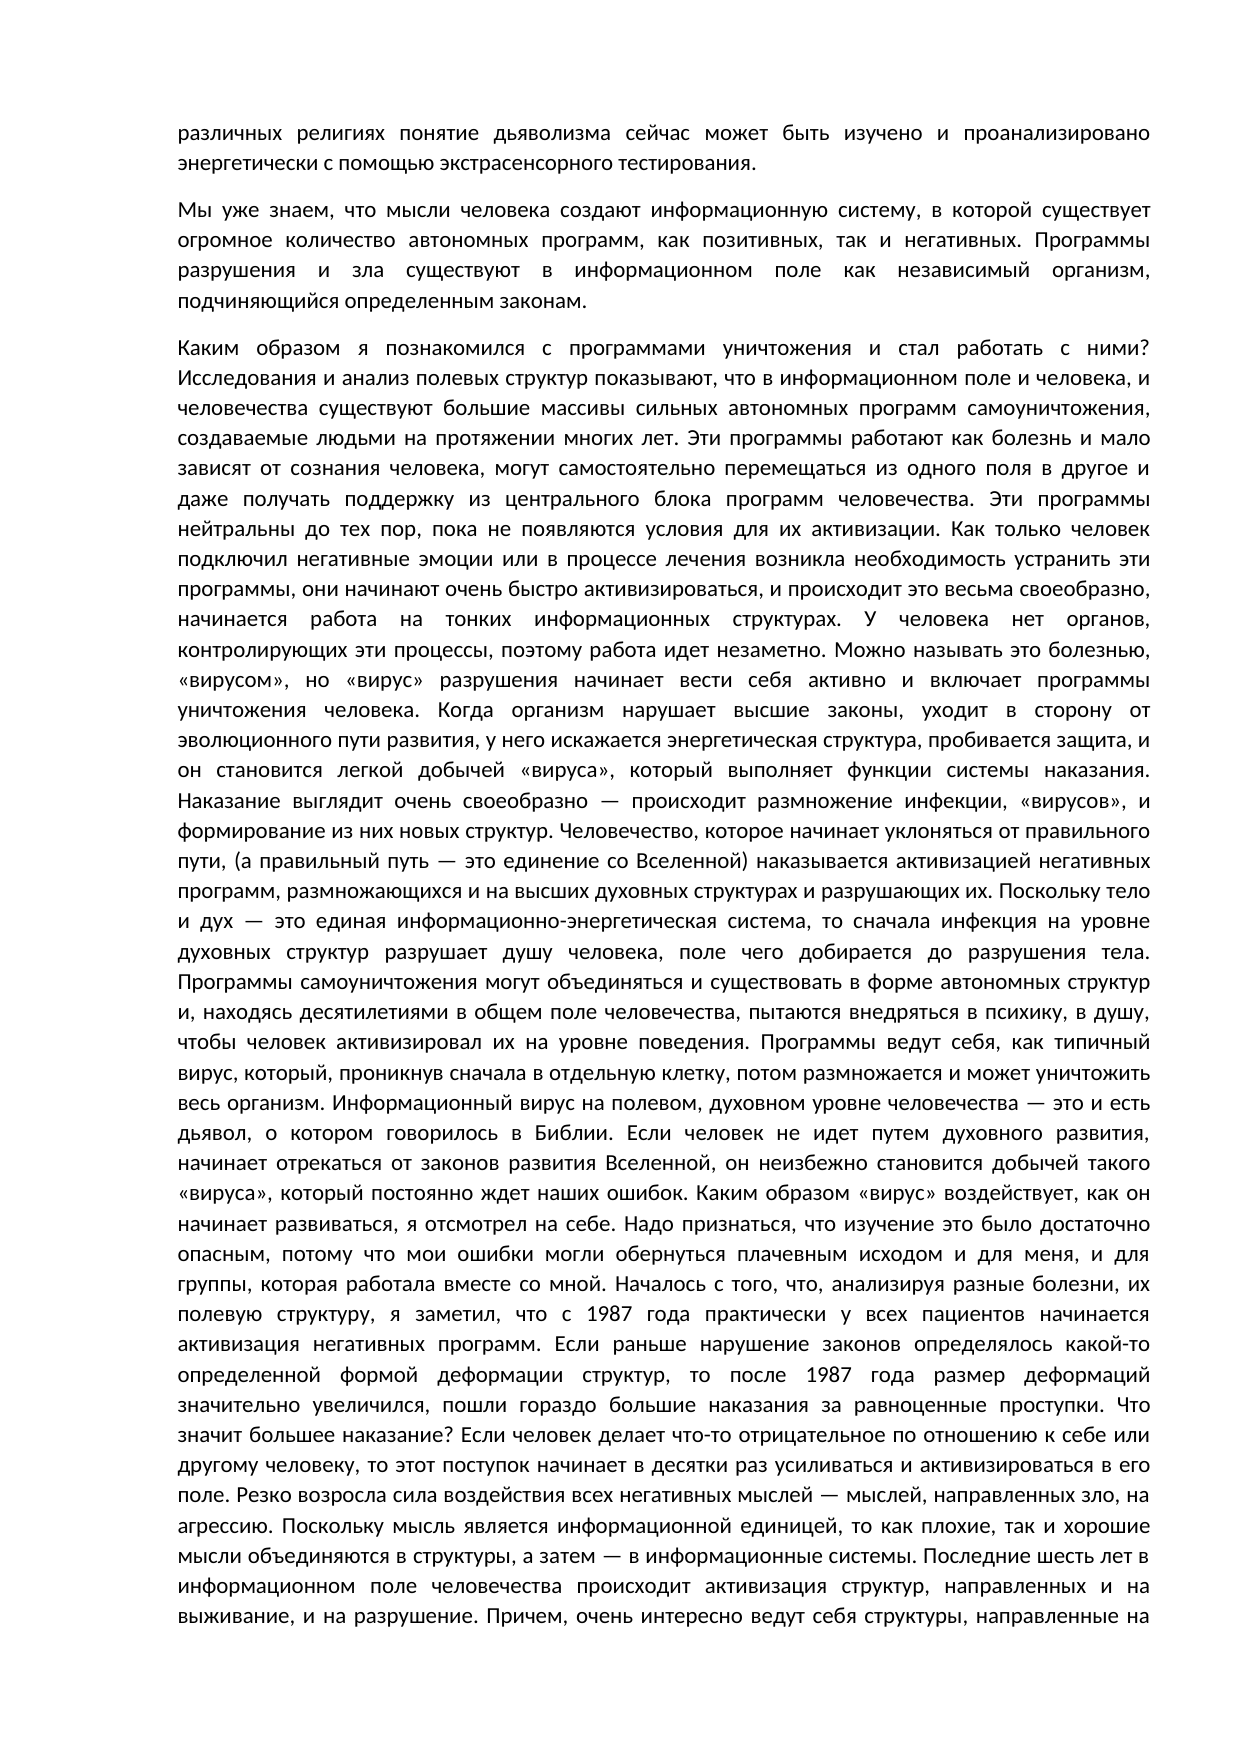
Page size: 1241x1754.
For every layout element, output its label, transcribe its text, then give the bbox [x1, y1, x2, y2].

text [177, 333, 1152, 1629]
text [177, 118, 1152, 176]
text Мы уже знаем, что мысли человека создают информационную систему, в которой существует огромное количество автономных программ, как позитивных, так и негативных. Программы разрушения и зла существуют в информационном поле как независимый организм, подчиняющийся определенным законам. [177, 195, 1152, 314]
